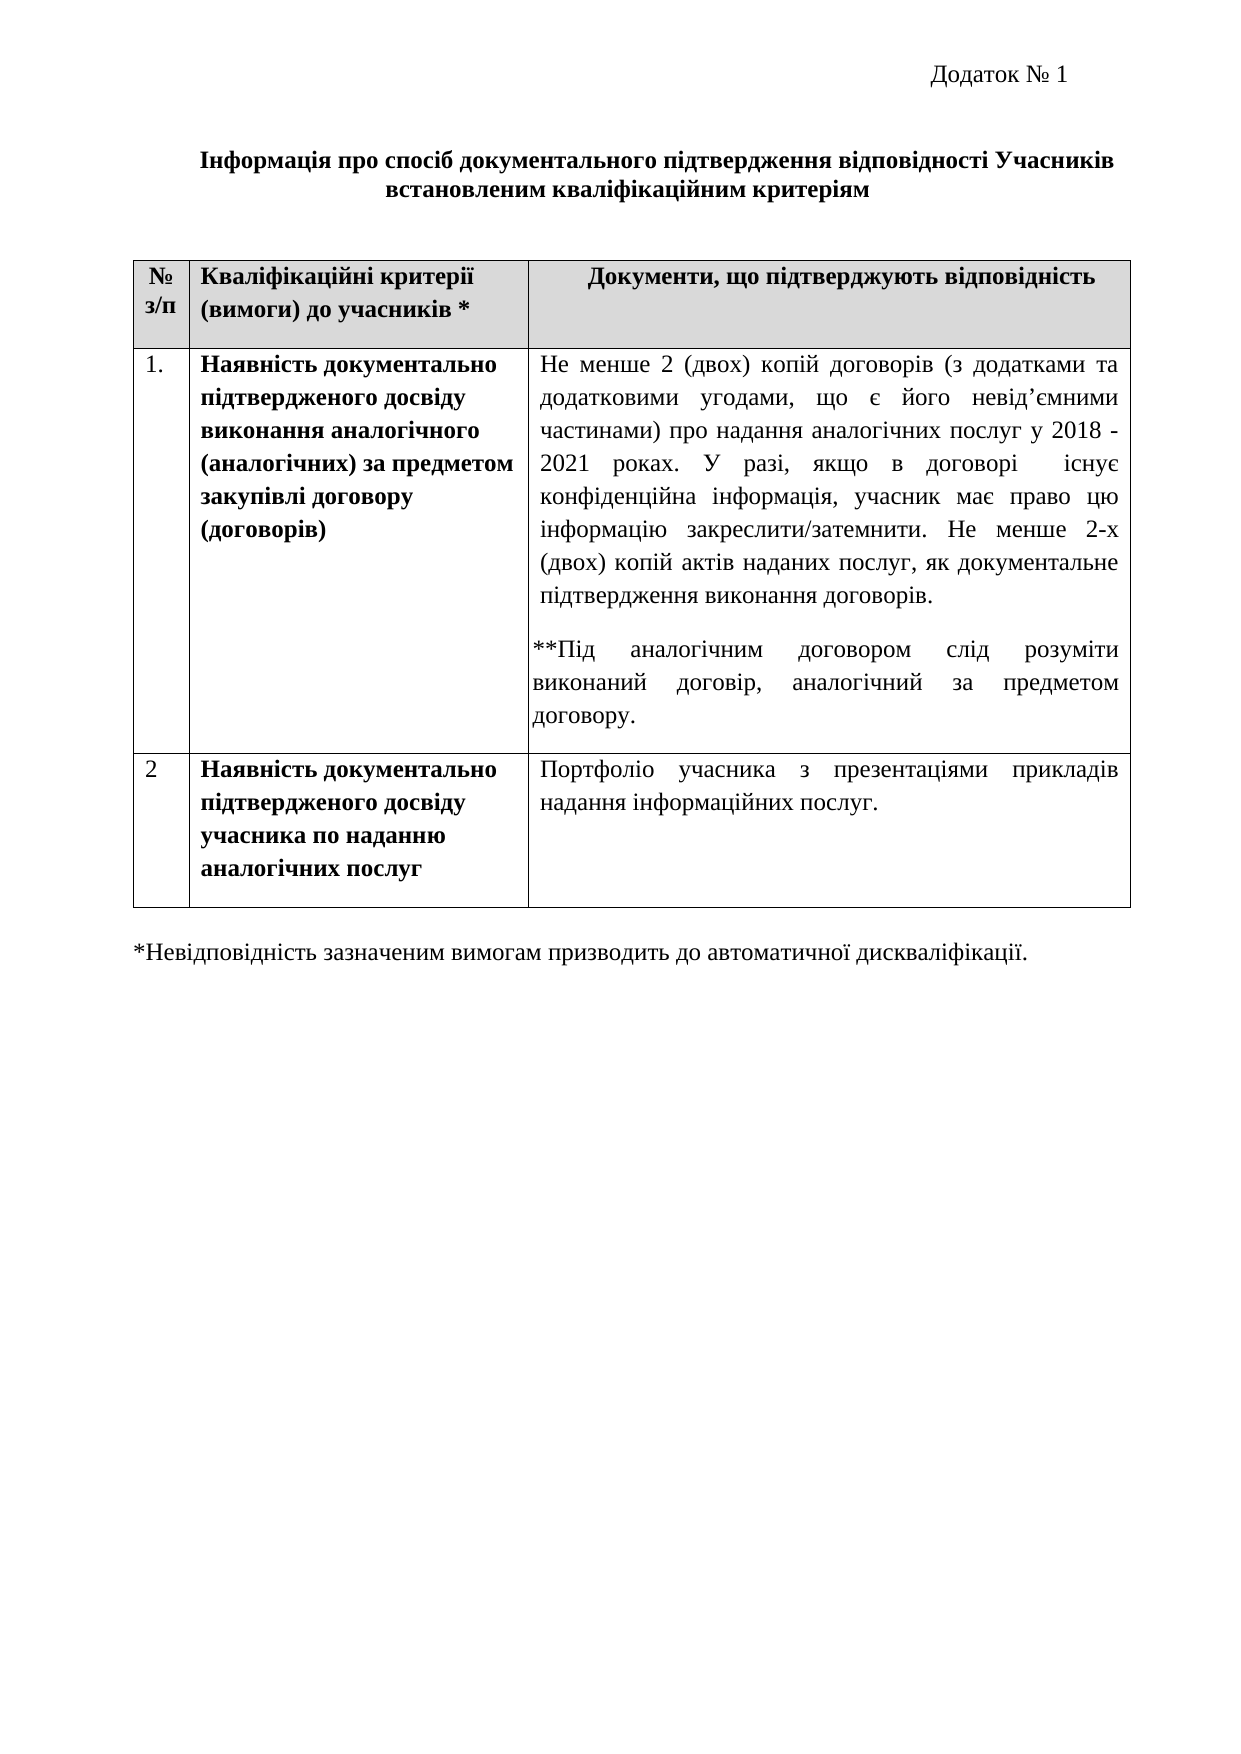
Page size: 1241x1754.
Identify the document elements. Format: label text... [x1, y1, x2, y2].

table_cell Наявність документально підтвердженого досвіду учасника по наданню аналогічних послуг [190, 754, 528, 907]
table_cell Портфоліо учасника з презентаціями прикладів надання інформаційних послуг. [529, 754, 1130, 907]
table_header Документи, що підтверджують відповідність [529, 261, 1130, 348]
table_cell 1. [134, 349, 189, 753]
table_header Кваліфікаційні критерії (вимоги) до учасників * [190, 261, 528, 348]
table_cell 2 [134, 754, 189, 907]
table_cell Не менше 2 (двох) копій договорів (з додатками та додатковими угодами, що є його невід’ємними частинами) про надання аналогічних послуг у 2018 - 2021 роках. У разі, якщо в договорі існує конфіденційна інформація, учасник має право цю інформацію закреслити/затемнити. Не менше 2-х (двох) копій актів наданих послуг, як документальне підтвердження виконання договорів. **Під аналогічним договором слід розуміти виконаний договір, аналогічний за предметом договору. [529, 349, 1130, 753]
text Додаток № 1 [930, 59, 1122, 88]
text *Невідповідність зазначеним вимогам призводить до автоматичної дискваліфікації. [133, 937, 1167, 965]
text Інформація про спосіб документального підтвердження відповідності Учасників встановленим кваліфікаційним критеріям [133, 145, 1122, 203]
table_header № з/п [134, 261, 189, 348]
table_cell Наявність документально підтвердженого досвіду виконання аналогічного (аналогічних) за предметом закупівлі договору (договорів) [190, 349, 528, 753]
